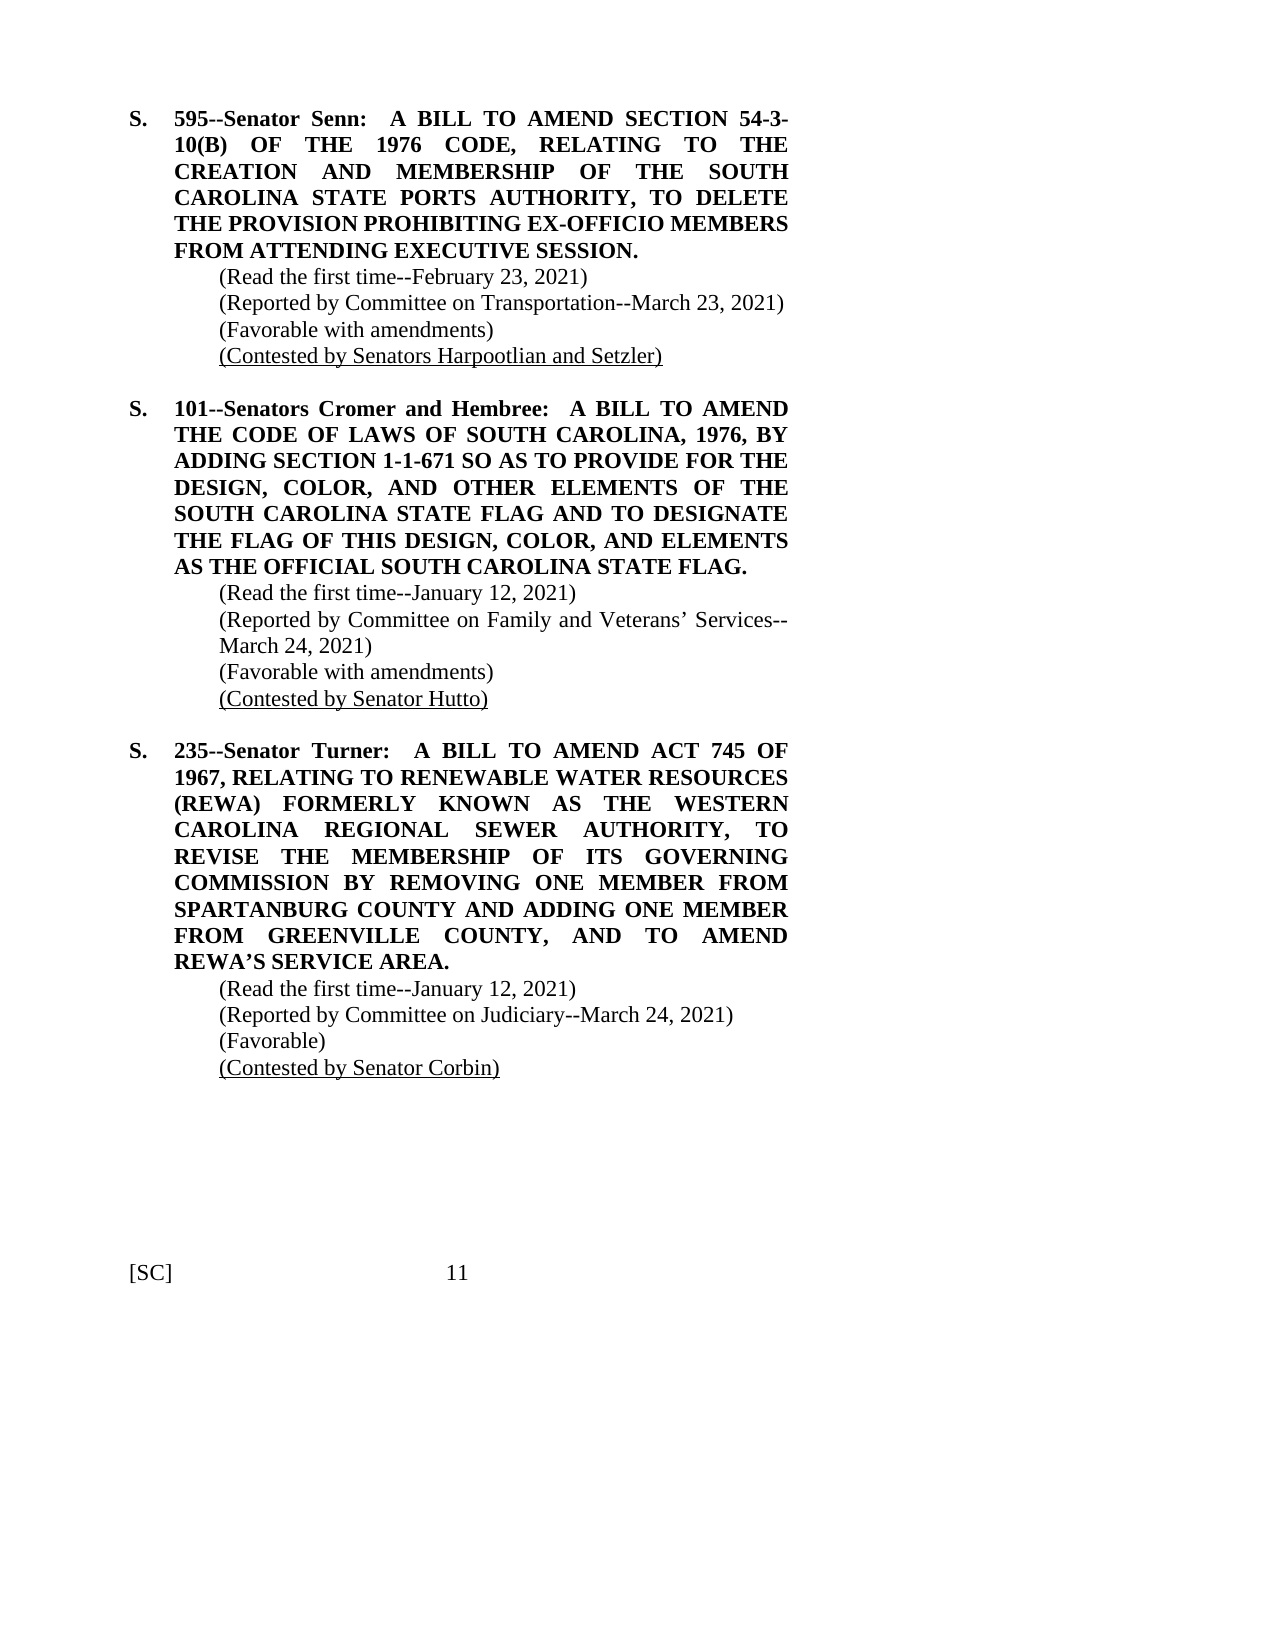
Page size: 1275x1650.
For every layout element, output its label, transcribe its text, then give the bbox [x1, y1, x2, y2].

title S. 235--Senator Turner: A BILL TO AMEND ACT 745 OF 1967, RELATING TO RENEWABLE WATER RESOURCES (REWA) FORMERLY KNOWN AS THE WESTERN CAROLINA REGIONAL SEWER AUTHORITY, TO REVISE THE MEMBERSHIP OF ITS GOVERNING COMMISSION BY REMOVING ONE MEMBER FROM SPARTANBURG COUNTY AND ADDING ONE MEMBER FROM GREENVILLE COUNTY, AND TO AMEND REWA’S SERVICE AREA. [129, 737, 789, 975]
text (Reported by Committee on Transportation--March 23, 2021) [219, 289, 789, 316]
text (Contested by Senator Corbin) [219, 1054, 789, 1080]
text (Reported by Committee on Judiciary--March 24, 2021) [219, 1001, 789, 1027]
text (Contested by Senator Hutto) [219, 685, 789, 711]
text (Contested by Senators Harpootlian and Setzler) [219, 342, 789, 368]
title S. 101--Senators Cromer and Hembree: A BILL TO AMEND THE CODE OF LAWS OF SOUTH CAROLINA, 1976, BY ADDING SECTION 1-1-671 SO AS TO PROVIDE FOR THE DESIGN, COLOR, AND OTHER ELEMENTS OF THE SOUTH CAROLINA STATE FLAG AND TO DESIGNATE THE FLAG OF THIS DESIGN, COLOR, AND ELEMENTS AS THE OFFICIAL SOUTH CAROLINA STATE FLAG. [129, 395, 789, 579]
text (Read the first time--January 12, 2021) [219, 975, 789, 1001]
text (Read the first time--February 23, 2021) [219, 263, 789, 289]
text (Favorable with amendments) [219, 658, 789, 685]
text (Reported by Committee on Family and Veterans’ Services--March 24, 2021) [219, 606, 789, 658]
title S. 595--Senator Senn: A BILL TO AMEND SECTION 54-3-10(B) OF THE 1976 CODE, RELATING TO THE CREATION AND MEMBERSHIP OF THE SOUTH CAROLINA STATE PORTS AUTHORITY, TO DELETE THE PROVISION PROHIBITING EX-OFFICIO MEMBERS FROM ATTENDING EXECUTIVE SESSION. [129, 105, 789, 263]
text (Favorable with amendments) [219, 316, 789, 342]
text (Favorable) [219, 1027, 789, 1054]
text (Read the first time--January 12, 2021) [219, 579, 789, 606]
